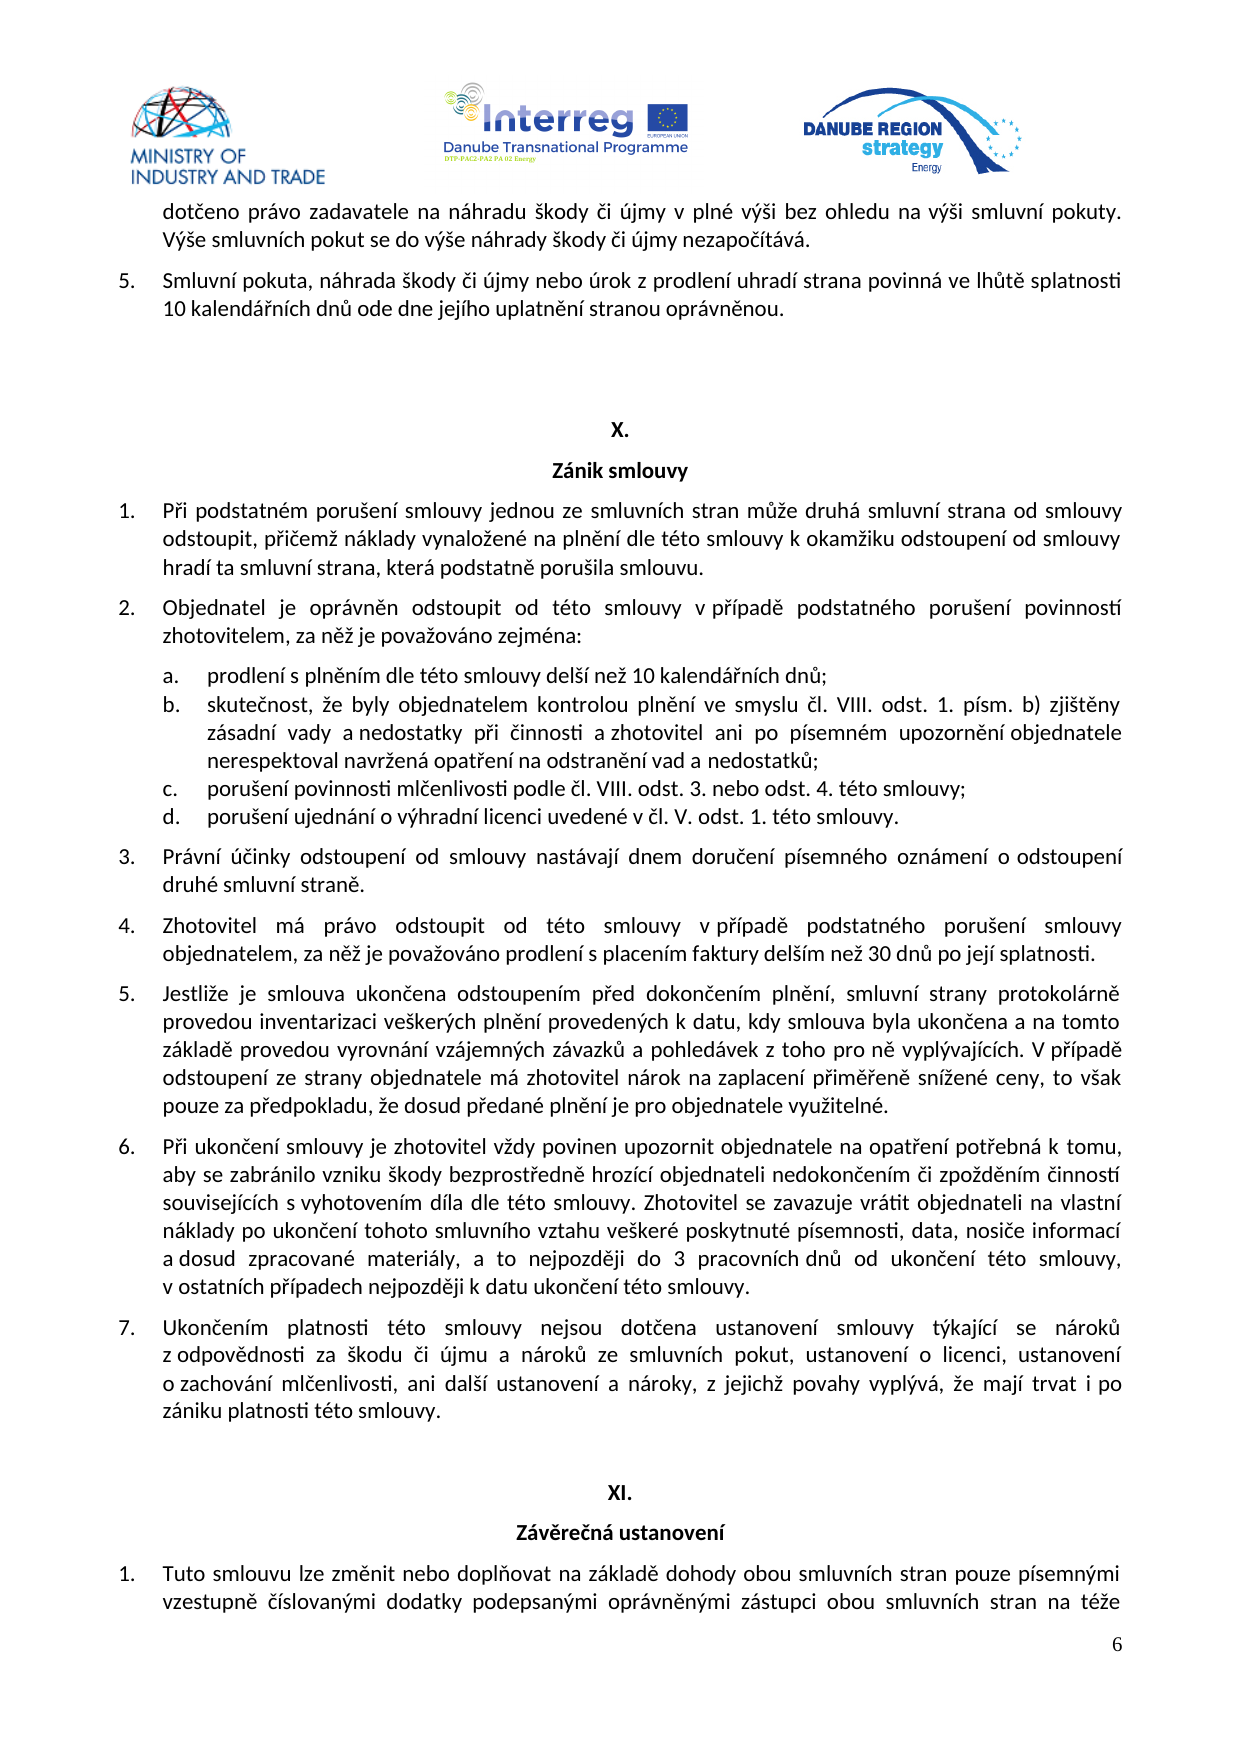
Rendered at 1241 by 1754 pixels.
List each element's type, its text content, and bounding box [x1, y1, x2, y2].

text Zánik smlouvy [118, 456, 1122, 484]
list Zhotovitel má právo odstoupit od této smlouvy v případě podstatného porušení smlouvy objednatelem, za něž je považováno prodlení s placením faktury delším než 30 dnů po její splatnosti. [118, 911, 1122, 967]
list Při podstatném porušení smlouvy jednou ze smluvních stran může druhá smluvní strana od smlouvy odstoupit, přičemž náklady vynaložené na plnění dle této smlouvy k okamžiku odstoupení od smlouvy hradí ta smluvní strana, která podstatně porušila smlouvu. [118, 497, 1122, 581]
list Při ukončení smlouvy je zhotovitel vždy povinen upozornit objednatele na opatření potřebná k tomu, aby se zabránilo vzniku škody bezprostředně hrozící objednateli nedokončením či zpožděním činností souvisejících s vyhotovením díla dle této smlouvy. Zhotovitel se zavazuje vrátit objednateli na vlastní náklady po ukončení tohoto smluvního vztahu veškeré poskytnuté písemnosti, data, nosiče informací a dosud zpracované materiály, a to nejpozději do 3 pracovních dnů od ukončení této smlouvy, v ostatních případech nejpozději k datu ukončení této smlouvy. [118, 1132, 1122, 1300]
picture [423, 75, 704, 194]
text X. [118, 416, 1122, 443]
list Jestliže je smlouva ukončena odstoupením před dokončením plnění, smluvní strany protokolárně provedou inventarizaci veškerých plnění provedených k datu, kdy smlouva byla ukončena a na tomto základě provedou vyrovnání vzájemných závazků a pohledávek z toho pro ně vyplývajících. V případě odstoupení ze strany objednatele má zhotovitel nárok na zaplacení přiměřeně snížené ceny, to však pouze za předpokladu, že dosud předané plnění je pro objednatele využitelné. [118, 979, 1122, 1119]
picture [793, 75, 1028, 184]
text Závěrečná ustanovení [118, 1518, 1122, 1546]
list skutečnost, že byly objednatelem kontrolou plnění ve smyslu čl. VIII. odst. 1. písm. b) zjištěny zásadní vady a nedostatky při činnosti a zhotovitel ani po písemném upozornění objednatele nerespektoval navržená opatření na odstranění vad a nedostatků; [162, 690, 1122, 774]
list Ukončením platnosti této smlouvy nejsou dotčena ustanovení smlouvy týkající se nároků z odpovědnosti za škodu či újmu a nároků ze smluvních pokut, ustanovení o licenci, ustanovení o zachování mlčenlivosti, ani další ustanovení a nároky, z jejichž povahy vyplývá, že mají trvat i po zániku platnosti této smlouvy. [118, 1313, 1122, 1425]
list Smluvní pokuta, náhrada škody či újmy nebo úrok z prodlení uhradí strana povinná ve lhůtě splatnosti 10 kalendářních dnů ode dne jejího uplatnění stranou oprávněnou. [118, 266, 1122, 322]
list prodlení s plněním dle této smlouvy delší než 10 kalendářních dnů; [162, 662, 1122, 690]
list Právní účinky odstoupení od smlouvy nastávají dnem doručení písemného oznámení o odstoupení druhé smluvní straně. [118, 842, 1122, 898]
list porušení ujednání o výhradní licenci uvedené v čl. V. odst. 1. této smlouvy. [162, 802, 1122, 830]
text XI. [118, 1478, 1122, 1506]
picture [118, 73, 339, 198]
list porušení povinnosti mlčenlivosti podle čl. VIII. odst. 3. nebo odst. 4. této smlouvy; [162, 774, 1122, 802]
list Objednatel je oprávněn odstoupit od této smlouvy v případě podstatného porušení povinností zhotovitelem, za něž je považováno zejména: [118, 593, 1122, 649]
